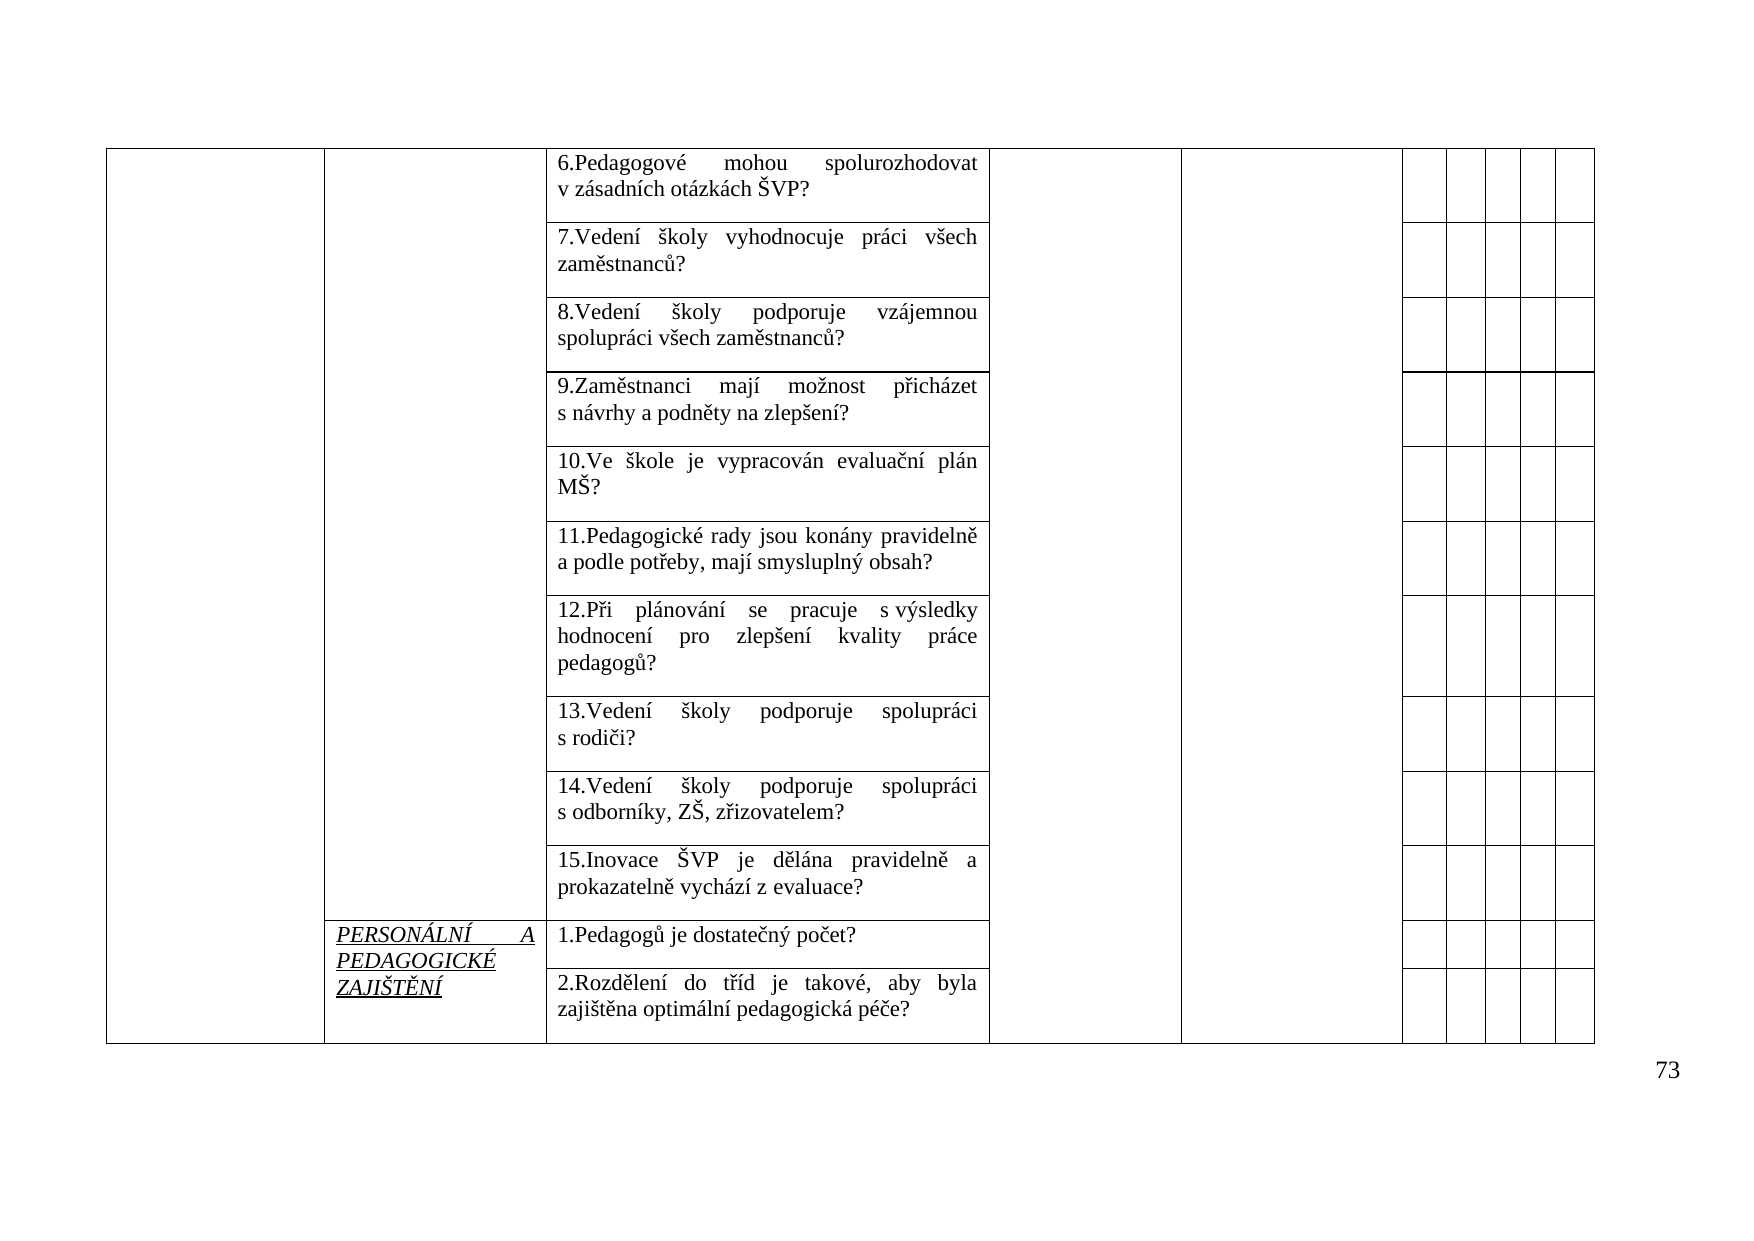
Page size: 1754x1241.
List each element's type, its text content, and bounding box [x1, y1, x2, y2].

table_cell PERSONÁLNÍ A PEDAGOGICKÉ ZAJIŠTĚNÍ [325, 921, 546, 1043]
table_cell [1521, 969, 1555, 1043]
table_cell 15.Inovace ŠVP je dělána pravidelně a prokazatelně vychází z evaluace? [547, 846, 989, 920]
table_cell [1403, 772, 1446, 845]
table_cell [1486, 846, 1520, 920]
table_cell 9.Zaměstnanci mají možnost přicházet s návrhy a podněty na zlepšení? [547, 373, 989, 446]
table_cell [1521, 522, 1555, 595]
table_cell 13.Vedení školy podporuje spolupráci s rodiči? [547, 697, 989, 771]
table_cell [1403, 969, 1446, 1043]
table_cell [1521, 447, 1555, 521]
table_cell [1521, 149, 1555, 222]
table_cell [1556, 969, 1594, 1043]
table_cell [1556, 298, 1594, 371]
table_cell [1486, 921, 1520, 968]
table_cell [1486, 149, 1520, 222]
table_cell [1403, 373, 1446, 446]
table_cell [1403, 447, 1446, 521]
table_cell [1447, 697, 1485, 771]
table_cell [1486, 969, 1520, 1043]
table_cell [1403, 697, 1446, 771]
table_cell [1486, 298, 1520, 371]
table_cell [1486, 373, 1520, 446]
table_cell [1556, 223, 1594, 297]
table_cell 11.Pedagogické rady jsou konány pravidelně a podle potřeby, mají smysluplný obsah? [547, 522, 989, 595]
table_cell [1447, 149, 1485, 222]
table_cell [1447, 846, 1485, 920]
table_cell [1556, 373, 1594, 446]
table_cell 10.Ve škole je vypracován evaluační plán MŠ? [547, 447, 989, 521]
table_cell [1447, 772, 1485, 845]
table_cell 14.Vedení školy podporuje spolupráci s odborníky, ZŠ, zřizovatelem? [547, 772, 989, 845]
table_cell [1486, 223, 1520, 297]
table_cell [1486, 522, 1520, 595]
table_cell [1447, 223, 1485, 297]
table_cell [1521, 697, 1555, 771]
table_cell 8.Vedení školy podporuje vzájemnou spolupráci všech zaměstnanců? [547, 298, 989, 371]
table_cell 1.Pedagogů je dostatečný počet? [547, 921, 989, 968]
table_cell [1447, 298, 1485, 371]
table_cell [1447, 969, 1485, 1043]
table_cell [1556, 697, 1594, 771]
table_cell 7.Vedení školy vyhodnocuje práci všech zaměstnanců? [547, 223, 989, 297]
table_cell [1486, 772, 1520, 845]
table_cell [1556, 149, 1594, 222]
table_cell [1447, 596, 1485, 696]
table_cell [1403, 522, 1446, 595]
table_cell [1403, 223, 1446, 297]
table_cell [1403, 149, 1446, 222]
table_cell [1556, 596, 1594, 696]
table_cell [1447, 447, 1485, 521]
table_cell [1521, 921, 1555, 968]
table_cell 12.Při plánování se pracuje s výsledky hodnocení pro zlepšení kvality práce pedagogů? [547, 596, 989, 696]
table_cell [1556, 772, 1594, 845]
table_cell [1556, 447, 1594, 521]
table_cell [1447, 373, 1485, 446]
table_cell [1521, 596, 1555, 696]
table_cell [1521, 373, 1555, 446]
table_cell [1556, 846, 1594, 920]
table_cell [1447, 921, 1485, 968]
table_cell [1556, 921, 1594, 968]
table_cell [1521, 298, 1555, 371]
table_cell [1447, 522, 1485, 595]
table_cell [1486, 447, 1520, 521]
table_cell [1521, 223, 1555, 297]
table_cell [1403, 596, 1446, 696]
table_cell [1403, 921, 1446, 968]
table_cell 2.Rozdělení do tříd je takové, aby byla zajištěna optimální pedagogická péče? [547, 969, 989, 1043]
table_cell [1556, 522, 1594, 595]
table_cell [1403, 298, 1446, 371]
table_cell [1521, 846, 1555, 920]
table_cell [1486, 697, 1520, 771]
table_cell [1403, 846, 1446, 920]
table_cell 6.Pedagogové mohou spolurozhodovat v zásadních otázkách ŠVP? [547, 149, 989, 222]
table_cell [1486, 596, 1520, 696]
table_cell [1521, 772, 1555, 845]
